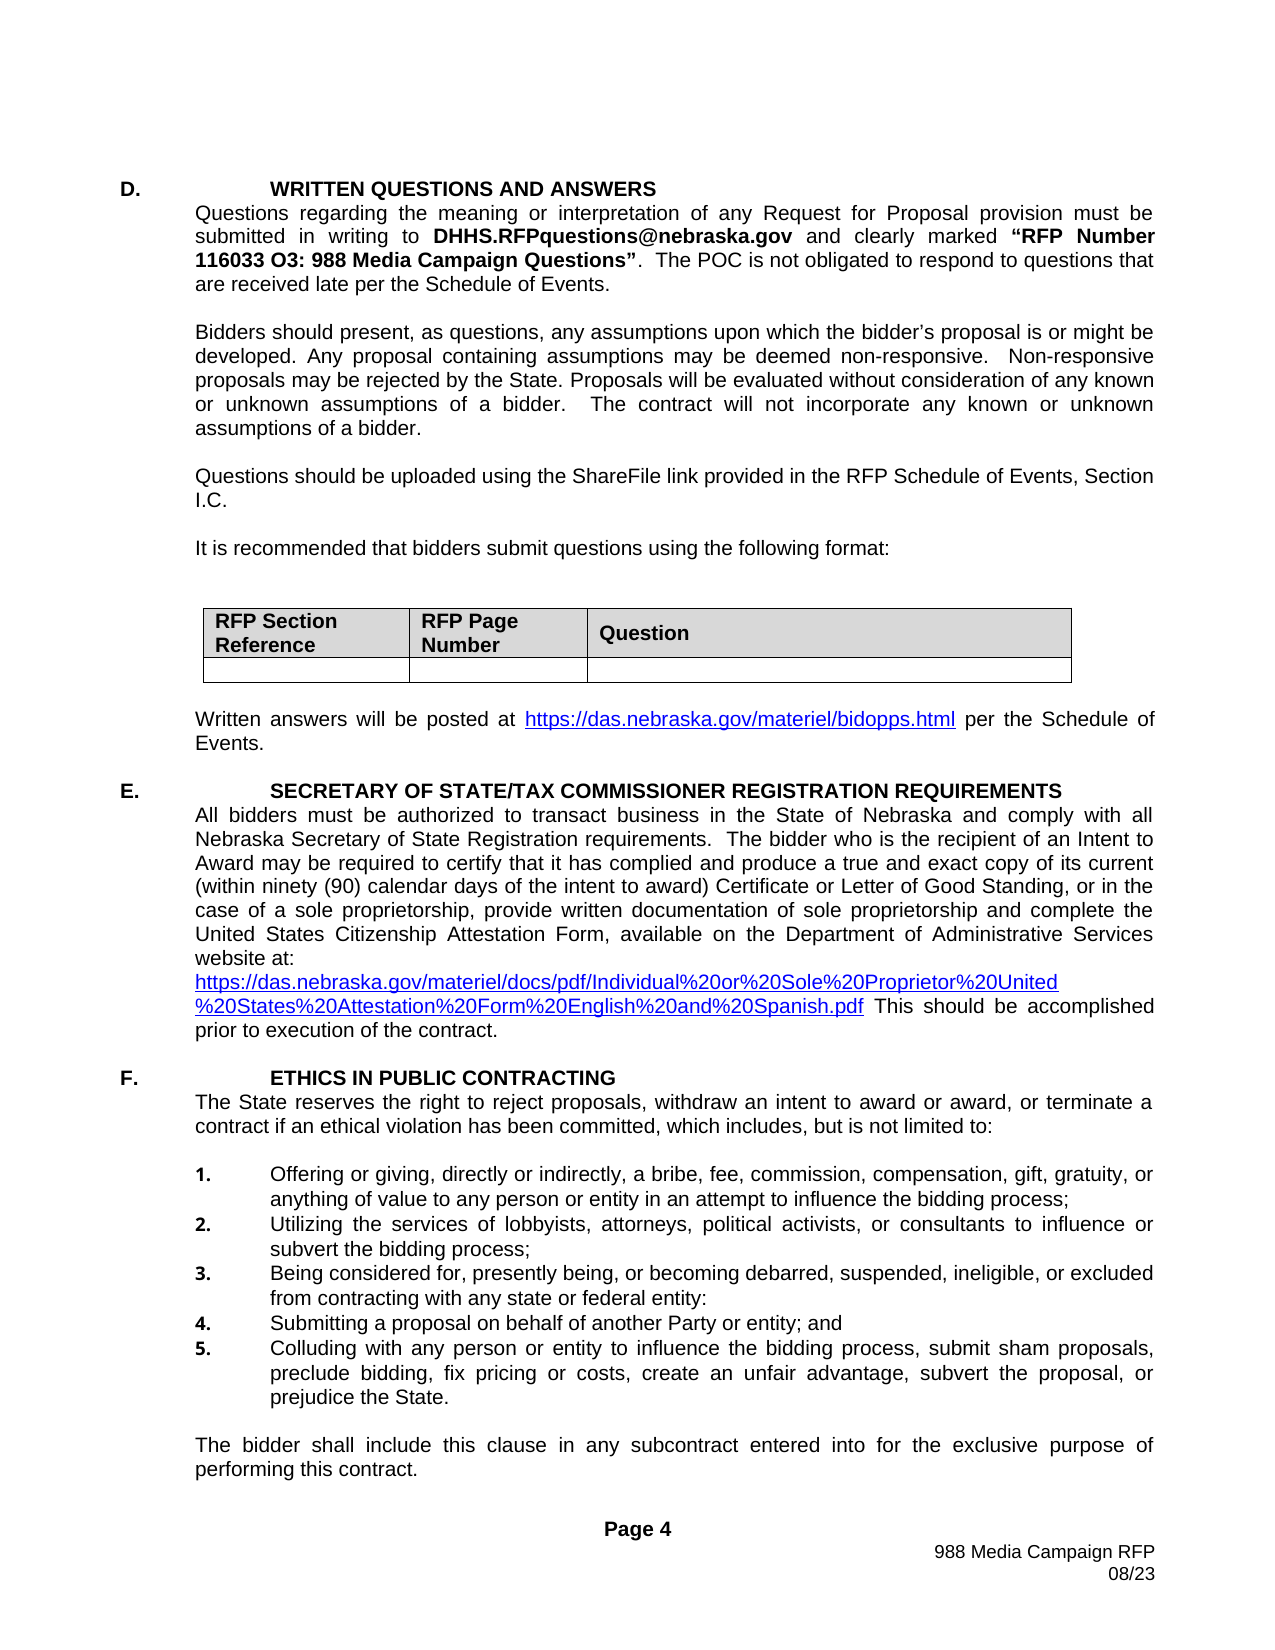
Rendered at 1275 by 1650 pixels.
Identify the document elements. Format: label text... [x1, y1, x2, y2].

text Questions regarding the meaning or interpretation of any Request for Proposal provision must be submitted in writing to DHHS.RFPquestions@nebraska.gov and clearly marked “RFP Number 116033 O3: 988 Media Campaign Questions”. The POC is not obligated to respond to questions that are received late per the Schedule of Events. [195, 200, 1155, 296]
table_cell [588, 658, 1071, 682]
text Written answers will be posted at https://das.nebraska.gov/materiel/bidopps.html per the Schedule of Events. [195, 707, 1155, 754]
text Colluding with any person or entity to influence the bidding process, submit sham proposals, preclude bidding, fix pricing or costs, create an unfair advantage, subvert the proposal, or prejudice the State. [195, 1336, 1155, 1409]
list SECRETARY OF STATE/TAX COMMISSIONER REGISTRATION REQUIREMENTS [120, 778, 1155, 802]
text Bidders should present, as questions, any assumptions upon which the bidder’s proposal is or might be developed. Any proposal containing assumptions may be deemed non-responsive. Non-responsive proposals may be rejected by the State. Proposals will be evaluated without consideration of any known or unknown assumptions of a bidder. The contract will not incorporate any known or unknown assumptions of a bidder. [195, 320, 1155, 440]
list ETHICS IN PUBLIC CONTRACTING [120, 1066, 1155, 1090]
text Being considered for, presently being, or becoming debarred, suspended, ineligible, or excluded from contracting with any state or federal entity: [195, 1261, 1155, 1310]
text Questions should be uploaded using the ShareFile link provided in the RFP Schedule of Events, Section I.C. [195, 464, 1155, 512]
text https://das.nebraska.gov/materiel/docs/pdf/Individual%20or%20Sole%20Proprietor%20United%20States%20Attestation%20Form%20English%20and%20Spanish.pdf This should be accomplished prior to execution of the contract. [195, 970, 1155, 1042]
text Offering or giving, directly or indirectly, a bribe, fee, commission, compensation, gift, gratuity, or anything of value to any person or entity in an attempt to influence the bidding process; [195, 1162, 1155, 1211]
text All bidders must be authorized to transact business in the State of Nebraska and comply with all Nebraska Secretary of State Registration requirements. The bidder who is the recipient of an Intent to Award may be required to certify that it has complied and produce a true and exact copy of its current (within ninety (90) calendar days of the intent to award) Certificate or Letter of Good Standing, or in the case of a sole proprietorship, provide written documentation of sole proprietorship and complete the United States Citizenship Attestation Form, available on the Department of Administrative Services website at: [195, 802, 1155, 970]
table_cell [204, 658, 409, 682]
table_header Question [588, 609, 1071, 657]
text The bidder shall include this clause in any subcontract entered into for the exclusive purpose of performing this contract. [195, 1433, 1155, 1481]
text It is recommended that bidders submit questions using the following format: [195, 536, 1155, 560]
text Submitting a proposal on behalf of another Party or entity; and [195, 1310, 1155, 1336]
text The State reserves the right to reject proposals, withdraw an intent to award or award, or terminate a contract if an ethical violation has been committed, which includes, but is not limited to: [195, 1090, 1155, 1138]
list WRITTEN QUESTIONS AND ANSWERS [120, 176, 1155, 200]
text Utilizing the services of lobbyists, attorneys, political activists, or consultants to influence or subvert the bidding process; [195, 1211, 1155, 1261]
table_header RFP Page Number [410, 609, 587, 657]
table_header RFP Section Reference [204, 609, 409, 657]
table_cell [410, 658, 587, 682]
